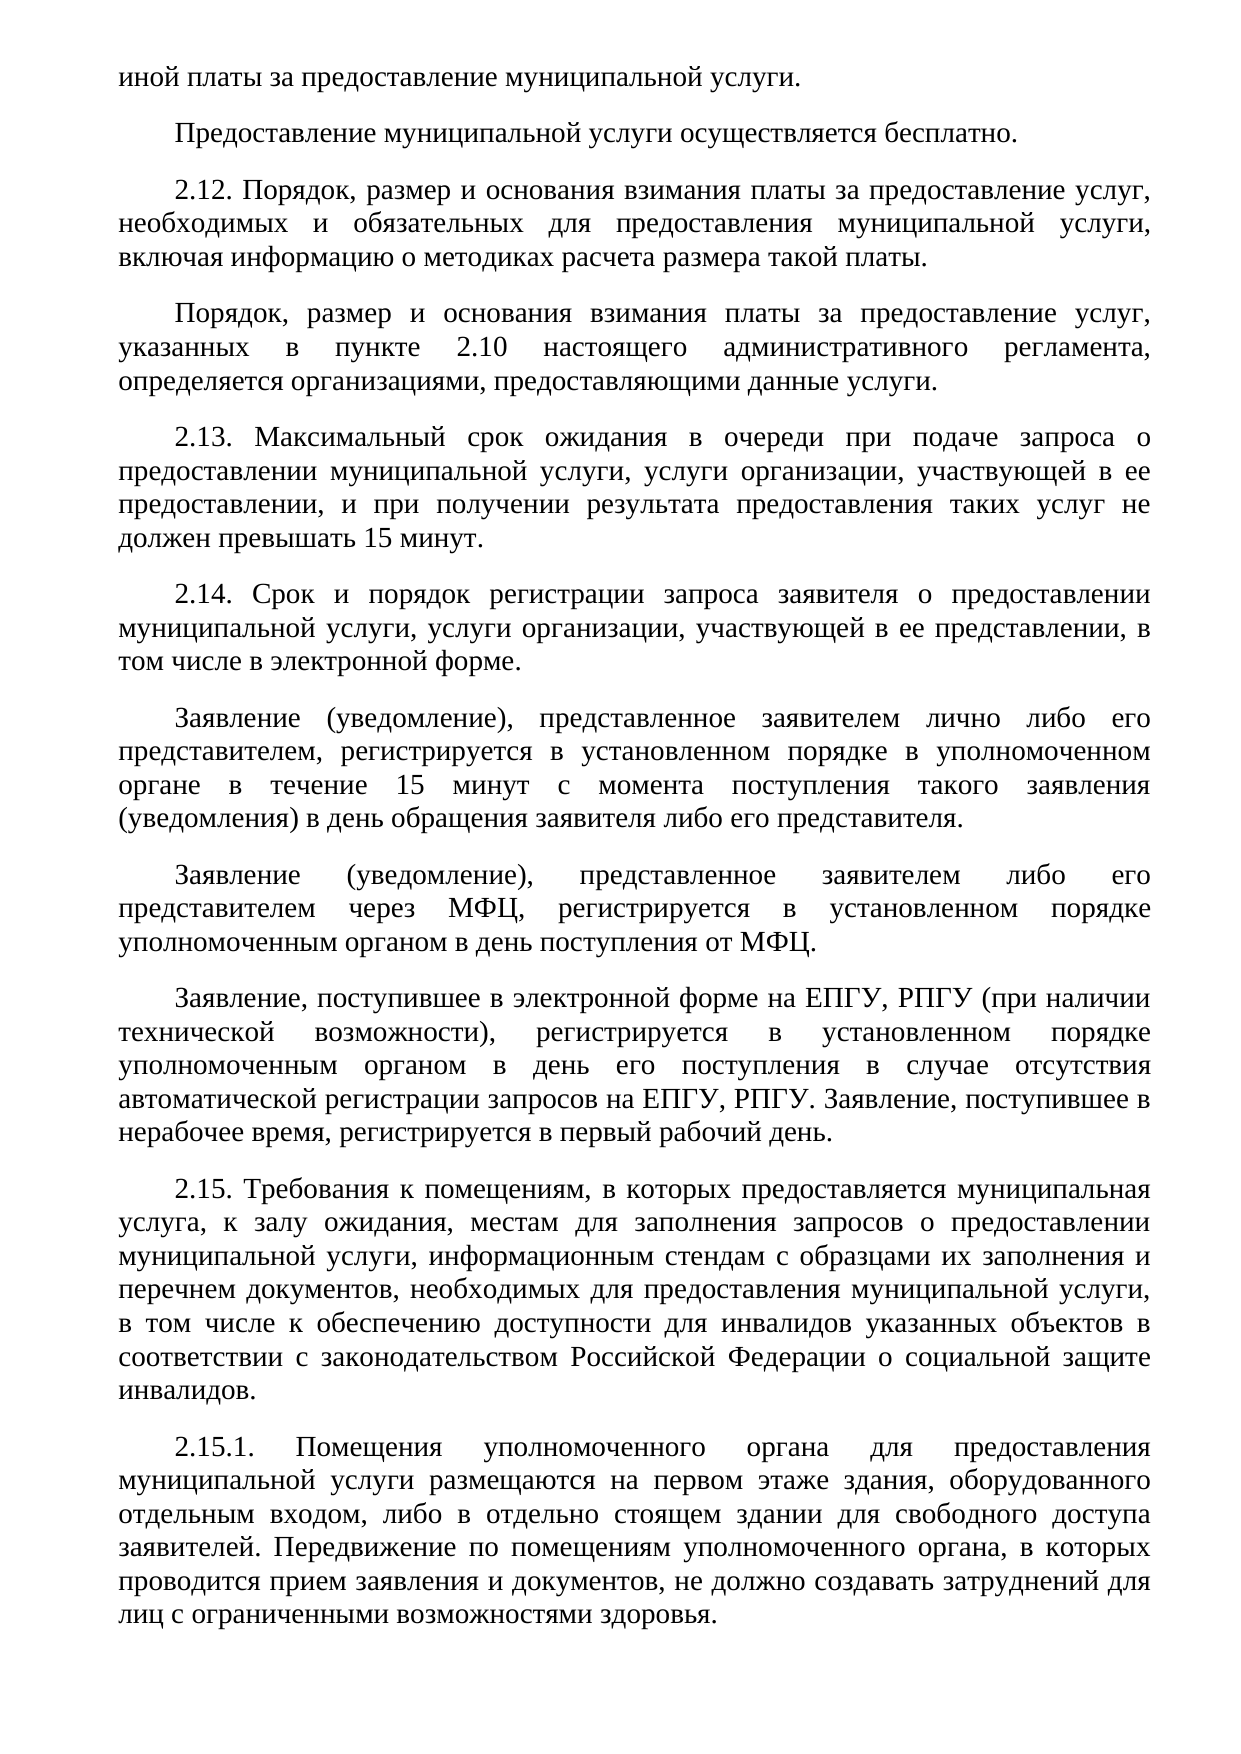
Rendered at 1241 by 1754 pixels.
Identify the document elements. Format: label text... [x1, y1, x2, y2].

text 2.14. Срок и порядок регистрации запроса заявителя о предоставлении муниципальной услуги, услуги организации, участвующей в ее представлении, в том числе в электронной форме. [118, 576, 1152, 677]
text 2.15.1. Помещения уполномоченного органа для предоставления муниципальной услуги размещаются на первом этаже здания, оборудованного отдельным входом, либо в отдельно стоящем здании для свободного доступа заявителей. Передвижение по помещениям уполномоченного органа, в которых проводится прием заявления и документов, не должно создавать затруднений для лиц с ограниченными возможностями здоровья. [118, 1429, 1152, 1630]
text 2.13. Максимальный срок ожидания в очереди при подаче запроса о предоставлении муниципальной услуги, услуги организации, участвующей в ее предоставлении, и при получении результата предоставления таких услуг не должен превышать 15 минут. [118, 419, 1152, 553]
text 2.15. Требования к помещениям, в которых предоставляется муниципальная услуга, к залу ожидания, местам для заполнения запросов о предоставлении муниципальной услуги, информационным стендам с образцами их заполнения и перечнем документов, необходимых для предоставления муниципальной услуги, в том числе к обеспечению доступности для инвалидов указанных объектов в соответствии с законодательством Российской Федерации о социальной защите инвалидов. [118, 1171, 1152, 1406]
text Заявление, поступившее в электронной форме на ЕПГУ, РПГУ (при наличии технической возможности), регистрируется в установленном порядке уполномоченным органом в день его поступления в случае отсутствия автоматической регистрации запросов на ЕПГУ, РПГУ. Заявление, поступившее в нерабочее время, регистрируется в первый рабочий день. [118, 980, 1152, 1148]
text Предоставление муниципальной услуги осуществляется бесплатно. [118, 116, 1152, 149]
text 2.12. Порядок, размер и основания взимания платы за предоставление услуг, необходимых и обязательных для предоставления муниципальной услуги, включая информацию о методиках расчета размера такой платы. [118, 172, 1152, 273]
text Заявление (уведомление), представленное заявителем либо его представителем через МФЦ, регистрируется в установленном порядке уполномоченным органом в день поступления от МФЦ. [118, 857, 1152, 957]
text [118, 59, 1152, 93]
text Порядок, размер и основания взимания платы за предоставление услуг, указанных в пункте 2.10 настоящего административного регламента, определяется организациями, предоставляющими данные услуги. [118, 296, 1152, 396]
text Заявление (уведомление), представленное заявителем лично либо его представителем, регистрируется в установленном порядке в уполномоченном органе в течение 15 минут с момента поступления такого заявления (уведомления) в день обращения заявителя либо его представителя. [118, 700, 1152, 834]
